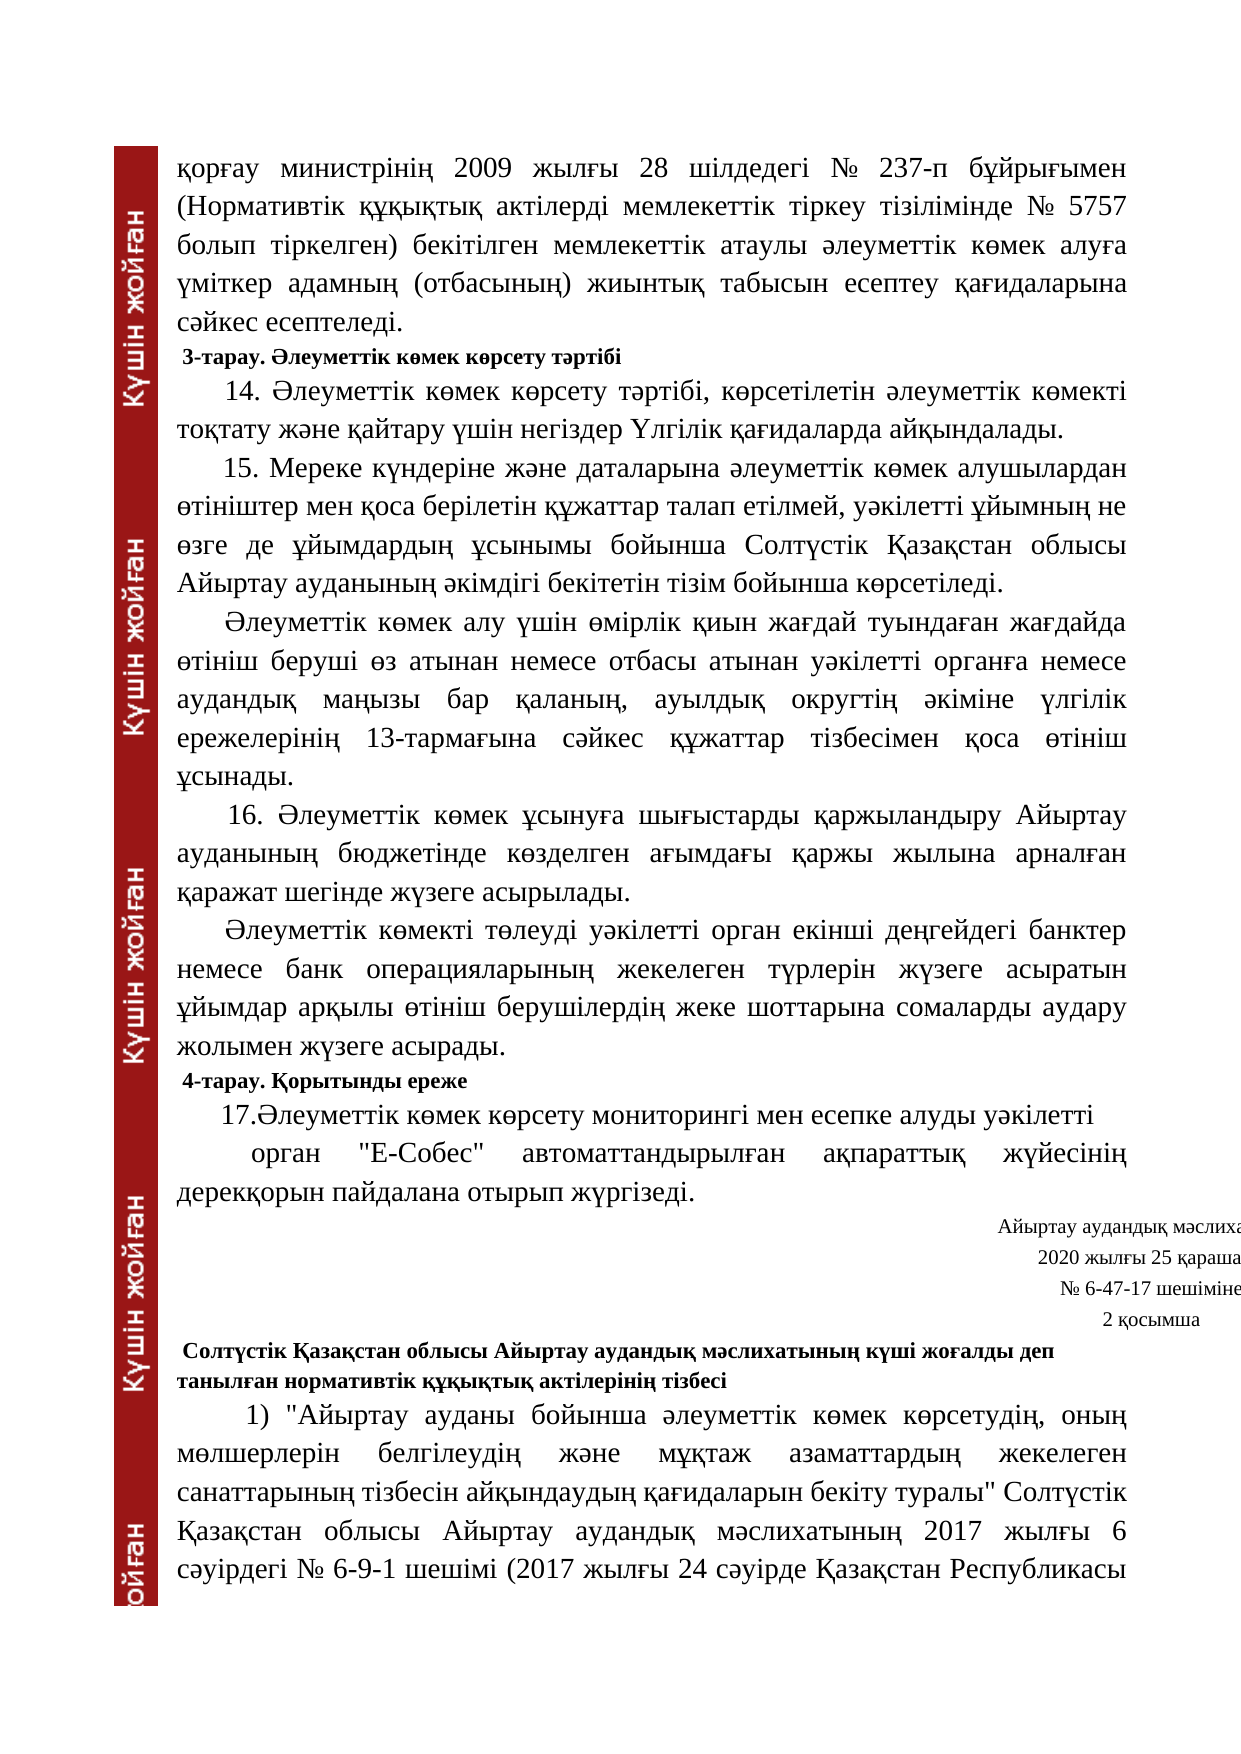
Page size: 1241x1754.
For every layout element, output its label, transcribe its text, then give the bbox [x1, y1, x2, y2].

text 17.Әлеуметтік көмек көрсету мониторингі мен есепке алуды уәкілетті [112, 1097, 1128, 1130]
picture [114, 445, 158, 450]
table_cell 2020 жылғы 25 қарашасы [912, 1244, 1240, 1274]
text Солтүстік Қазақстан облысы Айыртау аудандық мәслихатының күші жоғалды деп танылған нормативтік құқықтық актілерінің тізбесі [112, 1337, 1128, 1393]
text 14. Әлеуметтік көмек көрсету тәртібі, көрсетілетін әлеуметтік көмекті тоқтату және қайтару үшін негіздер Үлгілік қағидаларда айқындалады. [112, 373, 1128, 445]
table_cell № 6-47-17 шешіміне [912, 1275, 1240, 1306]
table_header Айыртау аудандық мәслихатының [912, 1213, 1240, 1243]
picture [114, 1207, 158, 1213]
picture [114, 338, 158, 343]
text 3-тарау. Әлеуметтік көмек көрсету тәртібі [112, 343, 1128, 369]
table_header [101, 1213, 912, 1243]
picture [114, 1585, 158, 1606]
picture [114, 599, 158, 604]
picture [114, 146, 158, 150]
picture [114, 1062, 158, 1067]
picture [114, 369, 158, 373]
picture [114, 1093, 158, 1097]
text 16. Әлеуметтік көмек ұсынуға шығыстарды қаржыландыру Айыртау ауданының бюджетінде көзделген ағымдағы қаржы жылына арналған қаражат шегінде жүзеге асырылады. [112, 797, 1128, 907]
picture [114, 907, 158, 912]
table_cell [101, 1244, 912, 1274]
table_cell 2 қосымша [912, 1306, 1240, 1337]
table_cell [101, 1306, 912, 1337]
picture [114, 1130, 158, 1135]
text Әлеуметтік көмекті төлеуді уәкілетті орган екінші деңгейдегі банктер немесе банк операцияларының жекелеген түрлерін жүзеге асыратын ұйымдар арқылы өтініш берушілердің жеке шоттарына сомаларды аудару жолымен жүзеге асырады. [112, 912, 1128, 1062]
text орган "Е-Собес" автоматтандырылған ақпараттық жүйесінің дерекқорын пайдалана отырып жүргізеді. [112, 1135, 1128, 1207]
picture [114, 1393, 158, 1397]
text Әлеуметтік көмек алу үшін өмірлік қиын жағдай туындаған жағдайда өтініш беруші өз атынан немесе отбасы атынан уәкілетті органға немесе аудандық маңызы бар қаланың, ауылдық округтің әкіміне үлгілік ережелерінің 13-тармағына сәйкес құжаттар тізбесімен қоса өтініш ұсынады. [112, 604, 1128, 792]
picture [114, 792, 158, 797]
text 15. Мереке күндеріне және даталарына әлеуметтік көмек алушылардан өтініштер мен қоса берілетін құжаттар талап етілмей, уәкілетті ұйымның не өзге де ұйымдардың ұсынымы бойынша Солтүстік Қазақстан облысы Айыртау ауданының әкімдігі бекітетін тізім бойынша көрсетіледі. [112, 450, 1128, 599]
table_cell [101, 1275, 912, 1306]
text 4-тарау. Қорытынды ереже [112, 1067, 1128, 1093]
